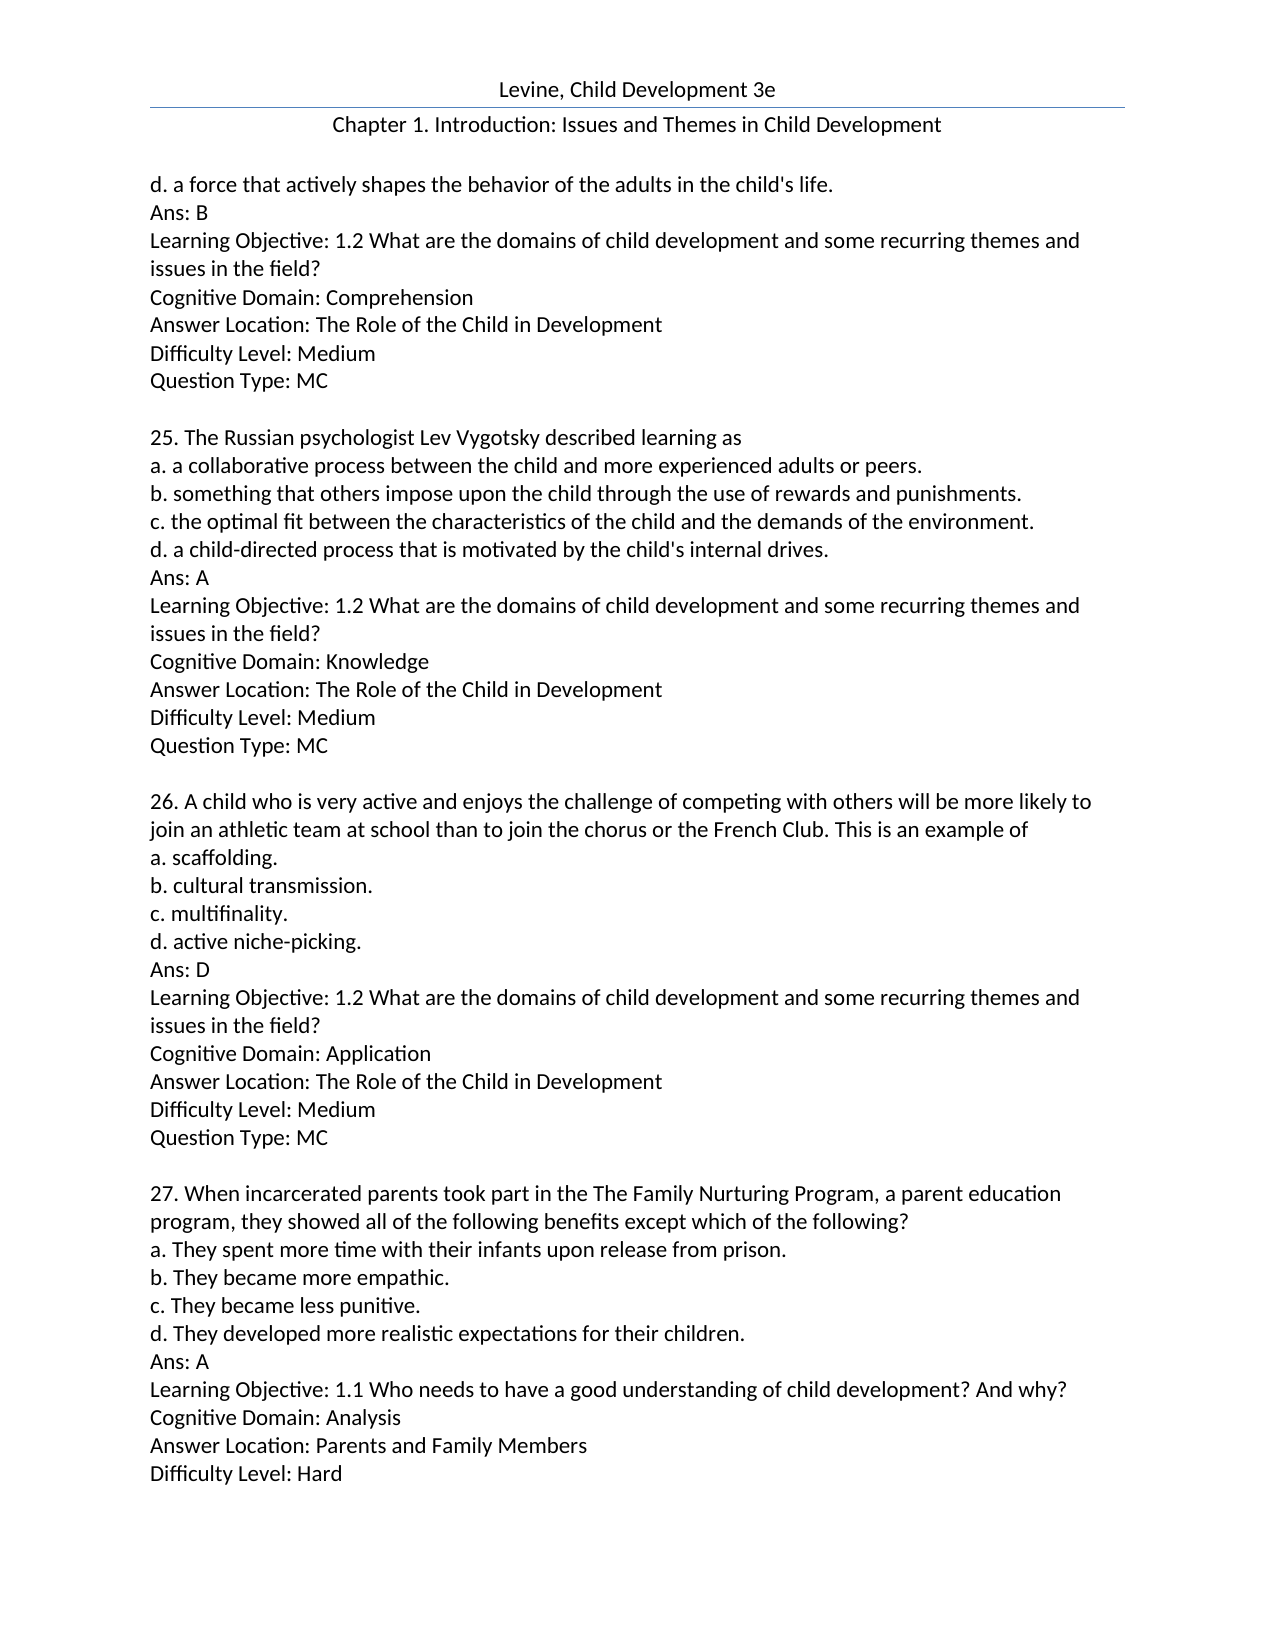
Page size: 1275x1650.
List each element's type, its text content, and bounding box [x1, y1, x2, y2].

list Question Type: MC [150, 367, 1125, 395]
list Difficulty Level: Medium [150, 703, 1125, 731]
list a. They spent more time with their infants upon release from prison. [150, 1235, 1125, 1263]
list b. They became more empathic. [150, 1263, 1125, 1291]
list Learning Objective: 1.2 What are the domains of child development and some recurring themes and issues in the field? [150, 983, 1125, 1039]
list a. scaffolding. [150, 843, 1125, 871]
list Ans: B [150, 198, 1125, 227]
list d. active niche-picking. [150, 927, 1125, 955]
list Ans: A [150, 1347, 1125, 1375]
list 25. The Russian psychologist Lev Vygotsky described learning as [150, 423, 1125, 451]
list Answer Location: Parents and Family Members [150, 1431, 1125, 1459]
list b. cultural transmission. [150, 871, 1125, 899]
list a. a collaborative process between the child and more experienced adults or peers. [150, 451, 1125, 479]
list Question Type: MC [150, 731, 1125, 759]
list c. multifinality. [150, 899, 1125, 927]
list 26. A child who is very active and enjoys the challenge of competing with others will be more likely to join an athletic team at school than to join the chorus or the French Club. This is an example of [150, 787, 1125, 843]
list b. something that others impose upon the child through the use of rewards and punishments. [150, 479, 1125, 507]
list c. the optimal fit between the characteristics of the child and the demands of the environment. [150, 507, 1125, 535]
list Learning Objective: 1.1 Who needs to have a good understanding of child development? And why? Cognitive Domain: Analysis [150, 1375, 1125, 1431]
list Ans: D [150, 955, 1125, 983]
list Answer Location: The Role of the Child in Development [150, 311, 1125, 339]
list Answer Location: The Role of the Child in Development [150, 1067, 1125, 1095]
list d. a child-directed process that is motivated by the child's internal drives. [150, 535, 1125, 563]
list Difficulty Level: Medium [150, 339, 1125, 367]
list d. They developed more realistic expectations for their children. [150, 1319, 1125, 1347]
list c. They became less punitive. [150, 1291, 1125, 1319]
list Answer Location: The Role of the Child in Development [150, 675, 1125, 703]
list Difficulty Level: Medium [150, 1095, 1125, 1123]
list Cognitive Domain: Application [150, 1039, 1125, 1067]
list Difficulty Level: Hard [150, 1459, 1125, 1487]
list Question Type: MC [150, 1123, 1125, 1151]
list Learning Objective: 1.2 What are the domains of child development and some recurring themes and issues in the field? Cognitive Domain: Comprehension [150, 227, 1125, 311]
list d. a force that actively shapes the behavior of the adults in the child's life. [150, 171, 1125, 198]
list 27. When incarcerated parents took part in the The Family Nurturing Program, a parent education program, they showed all of the following benefits except which of the following? [150, 1179, 1125, 1235]
list Learning Objective: 1.2 What are the domains of child development and some recurring themes and issues in the field? Cognitive Domain: Knowledge [150, 591, 1125, 675]
list Ans: A [150, 563, 1125, 591]
